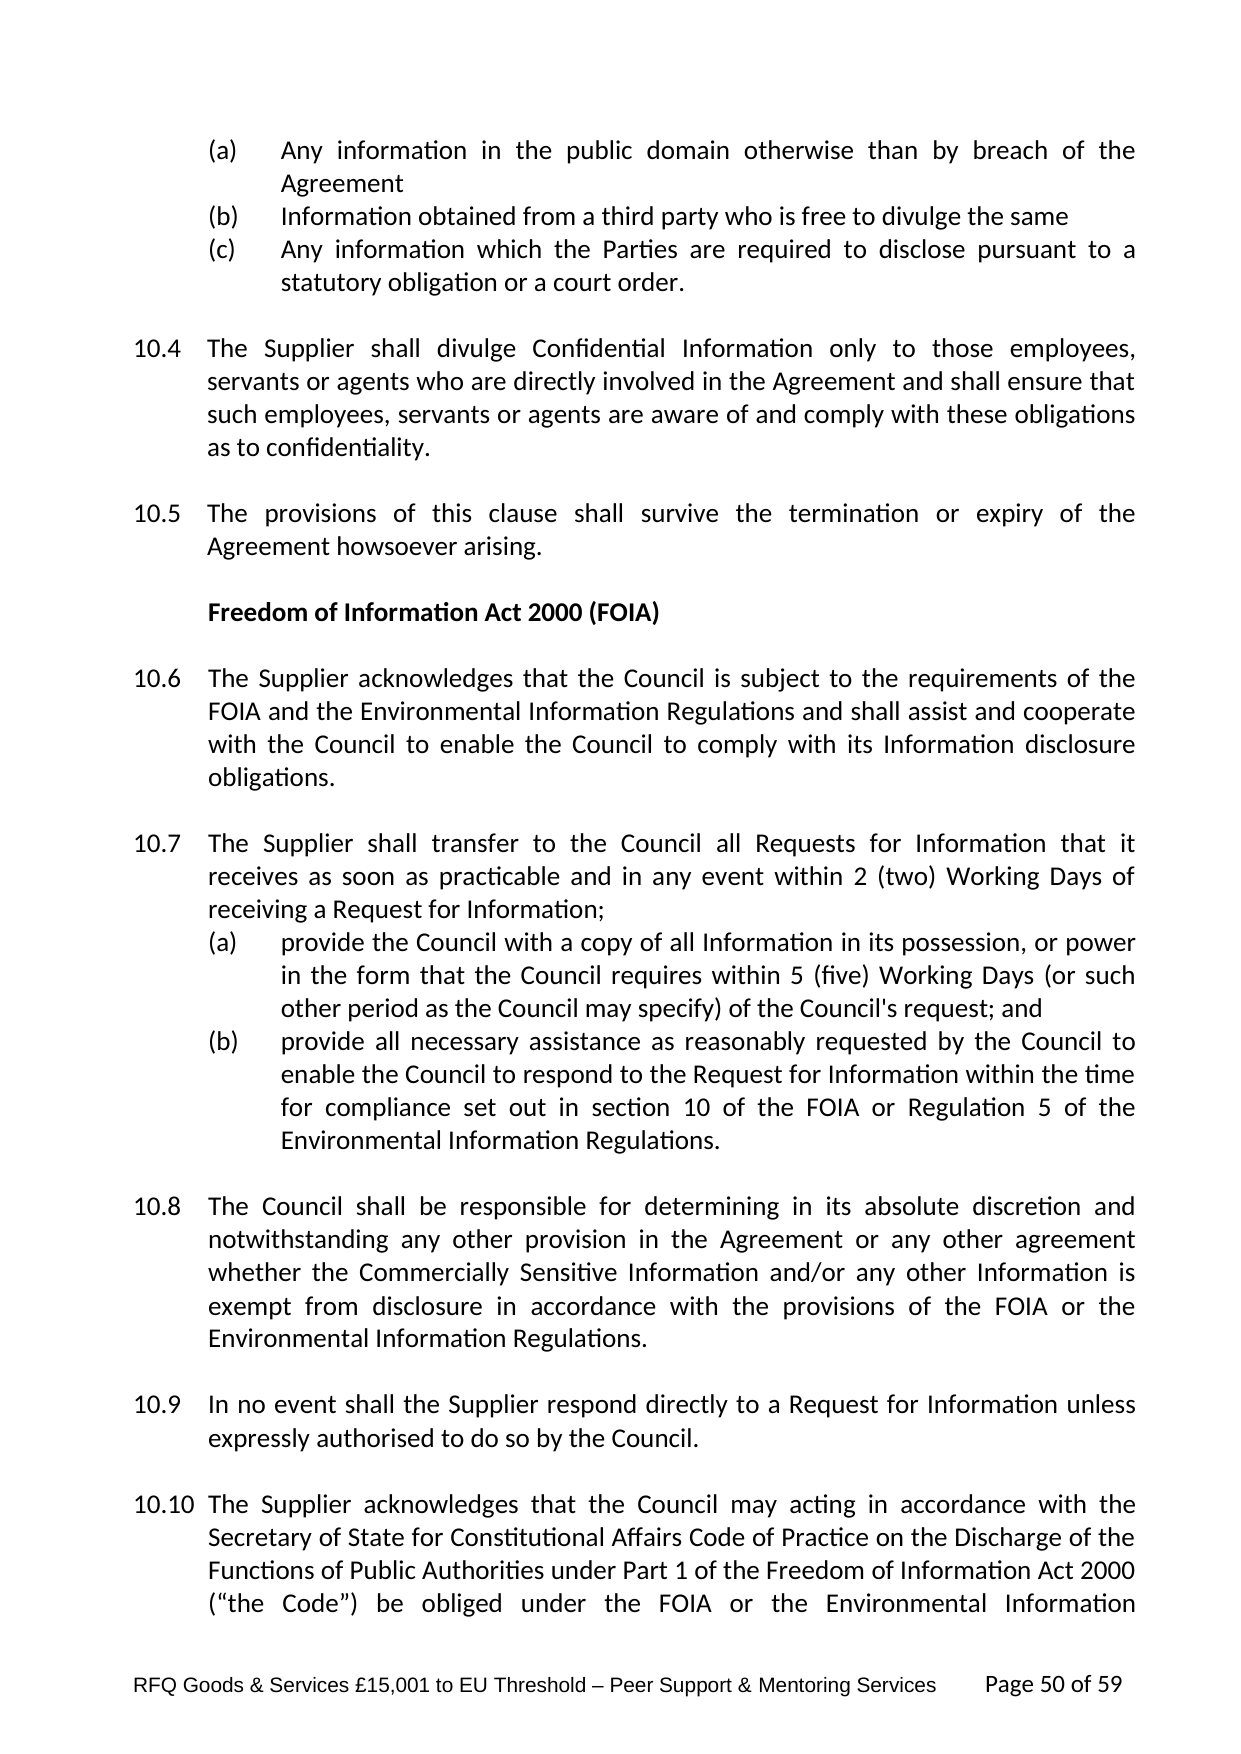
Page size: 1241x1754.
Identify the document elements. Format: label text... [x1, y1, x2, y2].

list (b) Information obtained from a third party who is free to divulge the same [208, 199, 1137, 232]
text 10.7 The Supplier shall transfer to the Council all Requests for Information that it receives as soon as practicable and in any event within 2 (two) Working Days of receiving a Request for Information; [133, 826, 1137, 925]
text 10.6 The Supplier acknowledges that the Council is subject to the requirements of the FOIA and the Environmental Information Regulations and shall assist and cooperate with the Council to enable the Council to comply with its Information disclosure obligations. [133, 661, 1137, 793]
text (a) provide the Council with a copy of all Information in its possession, or power in the form that the Council requires within 5 (five) Working Days (or such other period as the Council may specify) of the Council's request; and [208, 925, 1137, 1024]
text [133, 1487, 1137, 1619]
text Freedom of Information Act 2000 (FOIA) [208, 595, 1137, 628]
list (a) Any information in the public domain otherwise than by breach of the Agreement [208, 133, 1137, 199]
text (b) provide all necessary assistance as reasonably requested by the Council to enable the Council to respond to the Request for Information within the time for compliance set out in section 10 of the FOIA or Regulation 5 of the Environmental Information Regulations. [208, 1024, 1137, 1157]
text 10.9 In no event shall the Supplier respond directly to a Request for Information unless expressly authorised to do so by the Council. [133, 1388, 1137, 1454]
text 10.5 The provisions of this clause shall survive the termination or expiry of the Agreement howsoever arising. [133, 496, 1137, 562]
list The Supplier shall divulge Confidential Information only to those employees, servants or agents who are directly involved in the Agreement and shall ensure that such employees, servants or agents are aware of and comply with these obligations as to confidentiality. [133, 331, 1137, 463]
text 10.8 The Council shall be responsible for determining in its absolute discretion and notwithstanding any other provision in the Agreement or any other agreement whether the Commercially Sensitive Information and/or any other Information is exempt from disclosure in accordance with the provisions of the FOIA or the Environmental Information Regulations. [133, 1189, 1137, 1355]
list (c) Any information which the Parties are required to disclose pursuant to a statutory obligation or a court order. [208, 232, 1137, 298]
